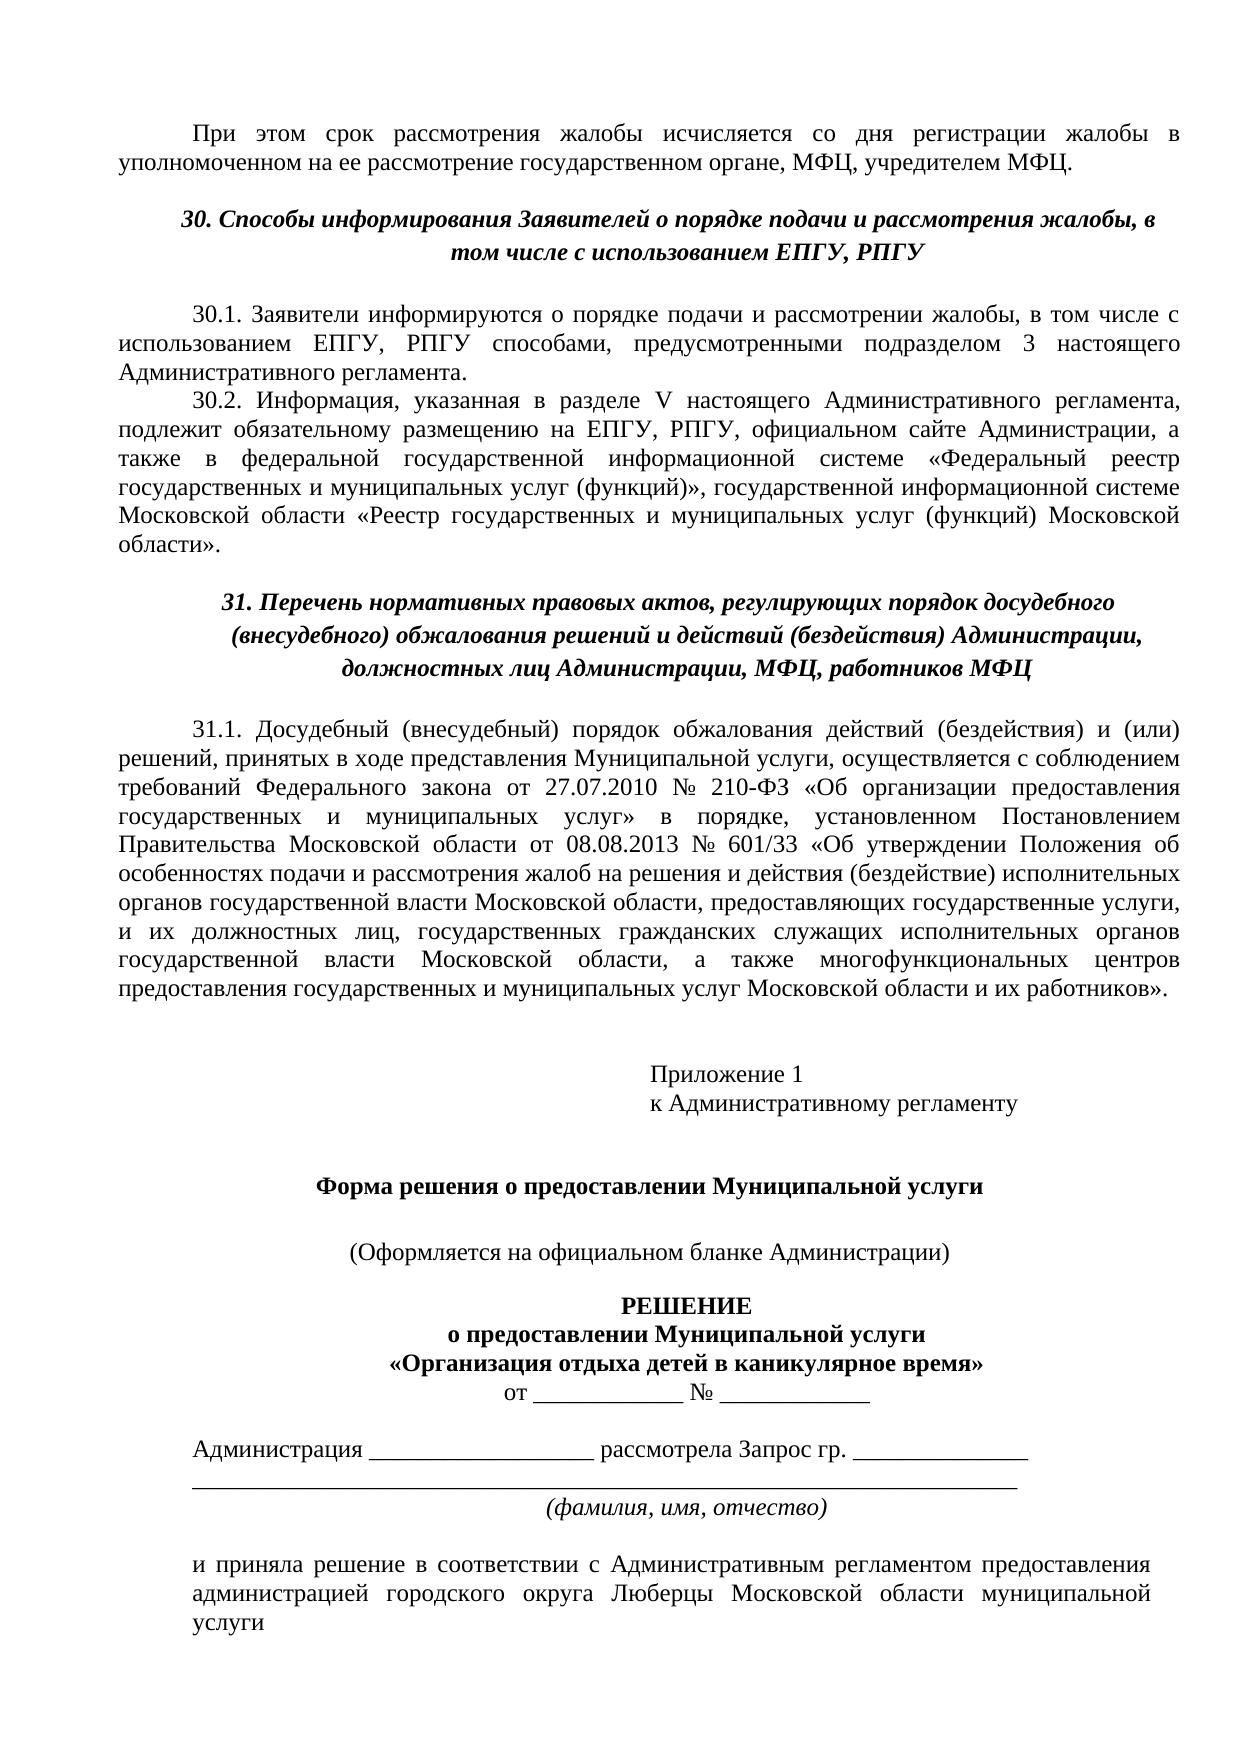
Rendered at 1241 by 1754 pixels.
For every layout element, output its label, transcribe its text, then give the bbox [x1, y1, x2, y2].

text РЕШЕНИЕ [118, 1291, 1181, 1319]
text о предоставлении Муниципальной услуги [118, 1319, 1181, 1348]
text (фамилия, имя, отчество) [118, 1492, 1181, 1521]
text 31.1. Досудебный (внесудебный) порядок обжалования действий (бездействия) и (или) решений, принятых в ходе представления Муниципальной услуги, осуществляется с соблюдением требований Федерального закона от 27.07.2010 № 210-ФЗ «Об организации предоставления государственных и муниципальных услуг» в порядке, установленном Постановлением Правительства Московской области от 08.08.2013 № 601/33 «Об утверждении Положения об особенностях подачи и рассмотрения жалоб на решения и действия (бездействие) исполнительных органов государственной власти Московской области, предоставляющих государственные услуги, и их должностных лиц, государственных гражданских служащих исполнительных органов государственной власти Московской области, а также многофункциональных центров предоставления государственных и муниципальных услуг Московской области и их работников». [118, 714, 1181, 1002]
text от ____________ № ____________ [118, 1377, 1181, 1406]
text Форма решения о предоставлении Муниципальной услуги (Оформляется на официальном бланке Администрации) [118, 1171, 1181, 1266]
text Администрация __________________ рассмотрела Запрос гр. ______________ [192, 1434, 1181, 1463]
text Приложение 1 [118, 1059, 1181, 1088]
text 30.2. Информация, указанная в разделе V настоящего Административного регламента, подлежит обязательному размещению на ЕПГУ, РПГУ, официальном сайте Администрации, а также в федеральной государственной информационной системе «Федеральный реестр государственных и муниципальных услуг (функций)», государственной информационной системе Московской области «Реестр государственных и муниципальных услуг (функций) Московской области». [118, 385, 1181, 558]
text 30.1. Заявители информируются о порядке подачи и рассмотрении жалобы, в том числе с использованием ЕПГУ, РПГУ способами, предусмотренными подразделом 3 настоящего Административного регламента. [118, 299, 1181, 385]
text При этом срок рассмотрения жалобы исчисляется со дня регистрации жалобы в уполномоченном на ее рассмотрение государственном органе, МФЦ, учредителем МФЦ. [118, 118, 1181, 176]
text к Административному регламенту [118, 1088, 1181, 1117]
text «Организация отдыха детей в каникулярное время» [118, 1348, 1181, 1377]
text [192, 1549, 1152, 1636]
list Перечень нормативных правовых актов, регулирующих порядок досудебного (внесудебного) обжалования решений и действий (бездействия) Администрации, должностных лиц Администрации, МФЦ, работников МФЦ [156, 587, 1181, 681]
text __________________________________________________________________ [118, 1463, 1181, 1492]
list Способы информирования Заявителей о порядке подачи и рассмотрения жалобы, в том числе с использованием ЕПГУ, РПГУ [156, 204, 1181, 266]
